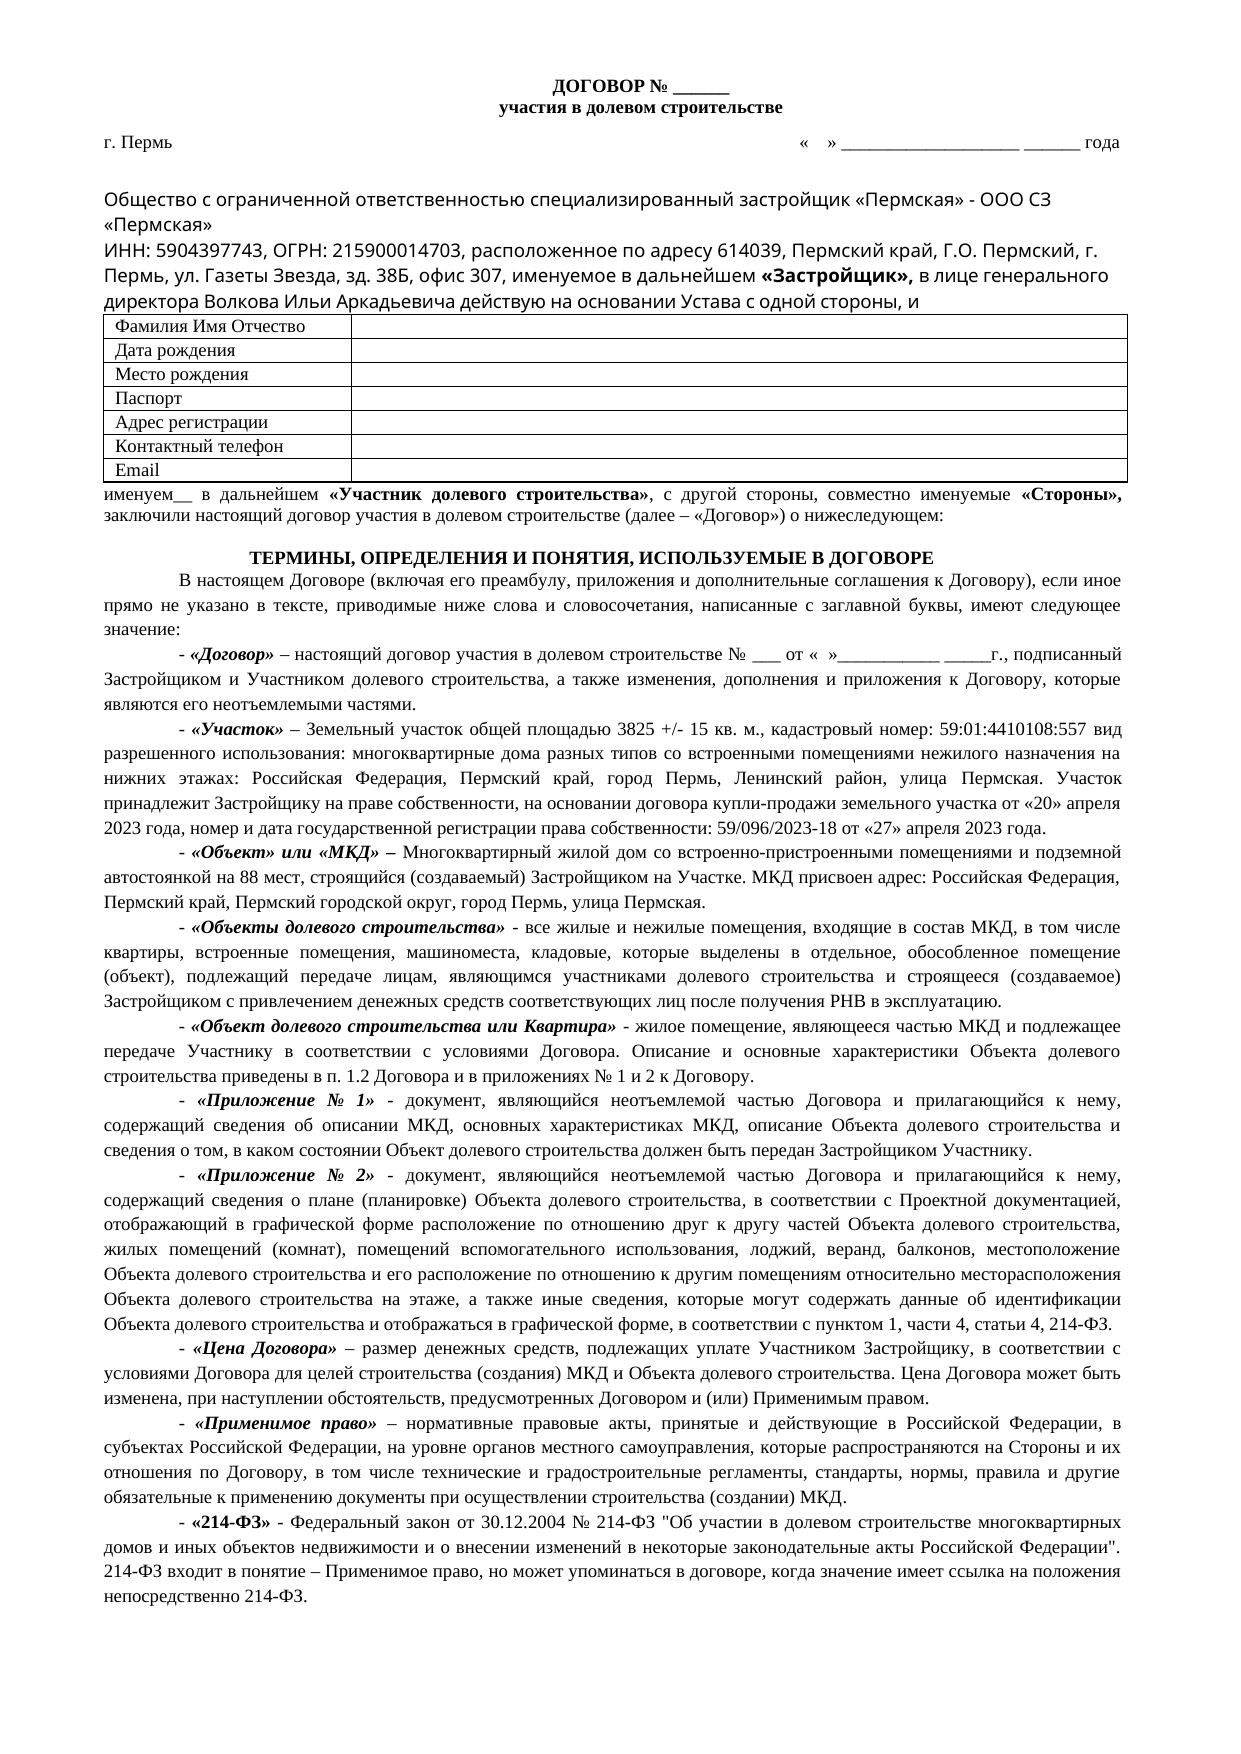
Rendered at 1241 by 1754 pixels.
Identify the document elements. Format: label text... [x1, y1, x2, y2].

text - «214-ФЗ» - Федеральный закон от 30.12.2004 № 214-ФЗ "Об участии в долевом строительстве многоквартирных домов и иных объектов недвижимости и о внесении изменений в некоторые законодательные акты Российской Федерации". 214-ФЗ входит в понятие – Применимое право, но может упоминаться в договоре, когда значение имеет ссылка на положения непосредственно 214-ФЗ. [103, 1511, 1122, 1607]
table_cell Место рождения [104, 363, 351, 386]
table_cell [352, 459, 1127, 481]
text участия в долевом строительстве [103, 96, 1122, 118]
table_header [352, 315, 1127, 338]
table_cell Паспорт [104, 387, 351, 409]
table_cell [352, 387, 1127, 409]
table_cell Email [104, 459, 351, 481]
table_cell Адрес регистрации [104, 411, 351, 433]
text В настоящем Договоре (включая его преамбулу, приложения и дополнительные соглашения к Договору), если иное прямо не указано в тексте, приводимые ниже слова и словосочетания, написанные с заглавной буквы, имеют следующее значение: [103, 569, 1122, 640]
text - «Приложение № 1» - документ, являющийся неотъемлемой частью Договора и прилагающийся к нему, содержащий сведения об описании МКД, основных характеристиках МКД, описание Объекта долевого строительства и сведения о том, в каком состоянии Объект долевого строительства должен быть передан Застройщиком Участнику. [103, 1089, 1122, 1161]
text именуем__ в дальнейшем «Участник долевого строительства», с другой стороны, совместно именуемые «Стороны», заключили настоящий договор участия в долевом строительстве (далее – «Договор») о нижеследующем: [103, 483, 1122, 526]
text ДОГОВОР № ______ [103, 75, 1122, 96]
text - «Применимое право» – нормативные правовые акты, принятые и действующие в Российской Федерации, в субъектах Российской Федерации, на уровне органов местного самоуправления, которые распространяются на Стороны и их отношения по Договору, в том числе технические и градостроительные регламенты, стандарты, нормы, правила и другие обязательные к применению документы при осуществлении строительства (создании) МКД. [103, 1412, 1122, 1508]
text - «Цена Договора» – размер денежных средств, подлежащих уплате Участником Застройщику, в соответствии с условиями Договора для целей строительства (создания) МКД и Объекта долевого строительства. Цена Договора может быть изменена, при наступлении обстоятельств, предусмотренных Договором и (или) Применимым правом. [103, 1337, 1122, 1408]
text - «Объект» или «МКД» – Многоквартирный жилой дом со встроенно-пристроенными помещениями и подземной автостоянкой на 88 мест, строящийся (создаваемый) Застройщиком на Участке. МКД присвоен адрес: Российская Федерация, Пермский край, Пермский городской округ, город Пермь, улица Пермская. [103, 841, 1122, 913]
table_cell [352, 411, 1127, 433]
text ТЕРМИНЫ, ОПРЕДЕЛЕНИЯ И ПОНЯТИЯ, ИСПОЛЬЗУЕМЫЕ В ДОГОВОРЕ [103, 547, 1080, 569]
text - «Приложение № 2» - документ, являющийся неотъемлемой частью Договора и прилагающийся к нему, содержащий сведения о плане (планировке) Объекта долевого строительства, в соответствии с Проектной документацией, отображающий в графической форме расположение по отношению друг к другу частей Объекта долевого строительства, жилых помещений (комнат), помещений вспомогательного использования, лоджий, веранд, балконов, местоположение Объекта долевого строительства и его расположение по отношению к другим помещениям относительно месторасположения Объекта долевого строительства на этаже, а также иные сведения, которые могут содержать данные об идентификации Объекта долевого строительства и отображаться в графической форме, в соответствии с пунктом 1, части 4, статьи 4, 214-ФЗ. [103, 1164, 1122, 1334]
text г. Пермь « » ___________________ ______ года [103, 131, 1122, 152]
text - «Участок» – Земельный участок общей площадью 3825 +/- 15 кв. м., кадастровый номер: 59:01:4410108:557 вид разрешенного использования: многоквартирные дома разных типов со встроенными помещениями нежилого назначения на нижних этажах: Российская Федерация, Пермский край, город Пермь, Ленинский район, улица Пермская. Участок принадлежит Застройщику на праве собственности, на основании договора купли-продажи земельного участка от «20» апреля 2023 года, номер и дата государственной регистрации права собственности: 59/096/2023-18 от «27» апреля 2023 года. [103, 717, 1122, 838]
table_cell [352, 363, 1127, 386]
table_cell Контактный телефон [104, 435, 351, 457]
text - «Объекты долевого строительства» - все жилые и нежилые помещения, входящие в состав МКД, в том числе квартиры, встроенные помещения, машиноместа, кладовые, которые выделены в отдельное, обособленное помещение (объект), подлежащий передаче лицам, являющимся участниками долевого строительства и строящееся (создаваемое) Застройщиком с привлечением денежных средств соответствующих лиц после получения РНВ в эксплуатацию. [103, 916, 1122, 1012]
table_cell [352, 435, 1127, 457]
table_cell [352, 339, 1127, 362]
text - «Договор» – настоящий договор участия в долевом строительстве № ___ от « »___________ _____г., подписанный Застройщиком и Участником долевого строительства, а также изменения, дополнения и приложения к Договору, которые являются его неотъемлемыми частями. [103, 643, 1122, 714]
text - «Объект долевого строительства или Квартира» - жилое помещение, являющееся частью МКД и подлежащее передаче Участнику в соответствии с условиями Договора. Описание и основные характеристики Объекта долевого строительства приведены в п. 1.2 Договора и в приложениях № 1 и 2 к Договору. [103, 1015, 1122, 1086]
table_header Фамилия Имя Отчество [104, 315, 351, 338]
table_cell Дата рождения [104, 339, 351, 362]
